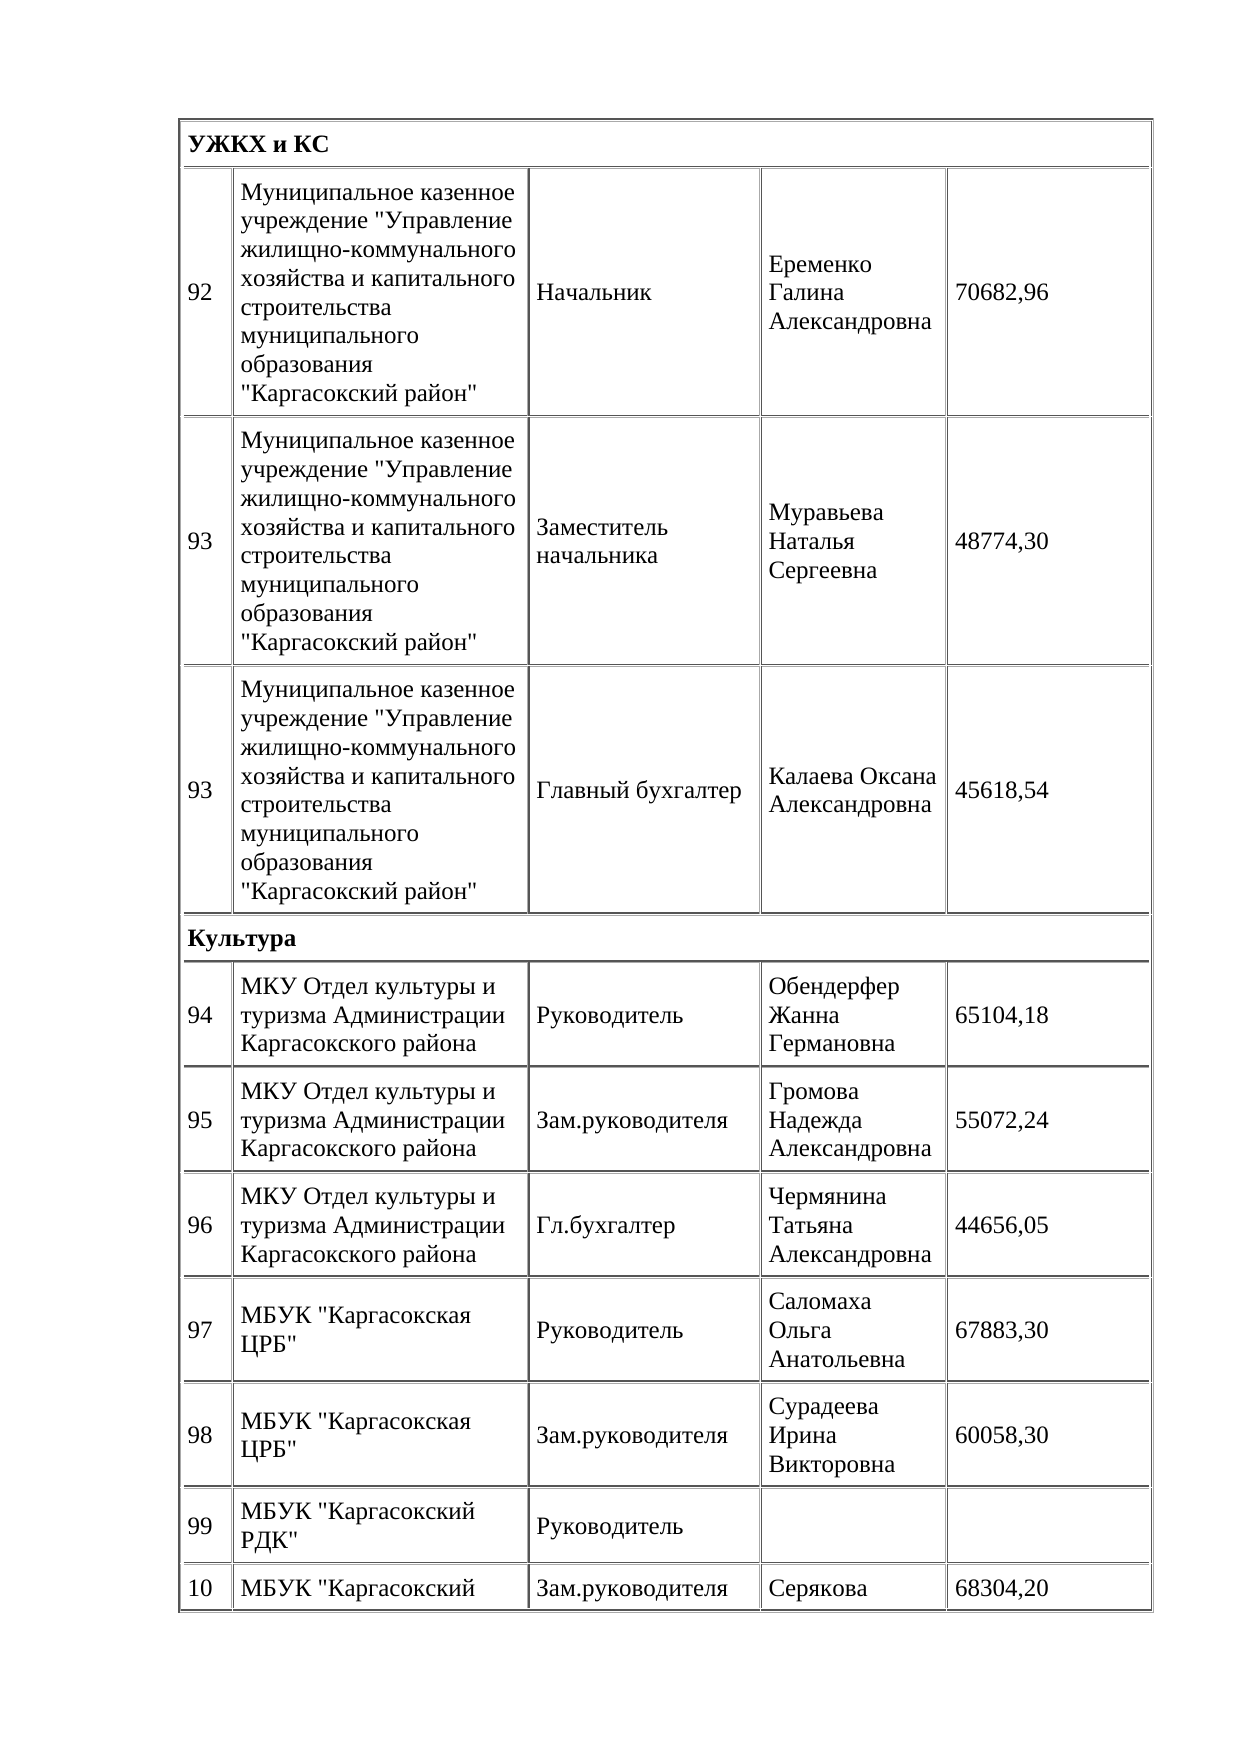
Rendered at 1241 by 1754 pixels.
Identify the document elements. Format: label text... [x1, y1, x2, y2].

table_cell Культура [181, 912, 1151, 960]
table_cell Заместитель начальника [530, 418, 759, 663]
table_cell Муниципальное казенное учреждение "Управление жилищно-коммунального хозяйства и капитального строительства муниципального образования "Каргасокский район" [234, 418, 527, 663]
table_cell 94 [181, 960, 231, 1065]
table_cell МКУ Отдел культуры и туризма Администрации Каргасокского района [234, 1174, 527, 1275]
table_cell 45618,54 [948, 664, 1151, 912]
table_cell 96 [181, 1170, 231, 1275]
table_cell 44656,05 [948, 1170, 1151, 1275]
table_cell Муниципальное казенное учреждение "Управление жилищно-коммунального хозяйства и капитального строительства муниципального образования "Каргасокский район" [234, 667, 527, 912]
table_cell МБУК "Каргасокская ЦРБ" [234, 1279, 527, 1380]
table_cell Сурадеева Ирина Викторовна [762, 1384, 945, 1485]
table_cell МКУ Отдел культуры и туризма Администрации Каргасокского района [234, 1068, 527, 1170]
table_cell Зам.руководителя [530, 1068, 759, 1170]
table_cell 68304,20 [947, 1562, 1152, 1609]
table_cell Чермянина Татьяна Александровна [762, 1174, 945, 1275]
table_cell Калаева Оксана Александровна [762, 667, 945, 912]
table_cell 60058,30 [948, 1380, 1151, 1485]
table_cell 98 [181, 1380, 231, 1485]
table_cell [948, 1485, 1151, 1562]
table_cell Зам.руководителя [528, 1565, 761, 1609]
table_cell 99 [181, 1485, 231, 1562]
table_cell 97 [181, 1275, 231, 1380]
table_cell 65104,18 [948, 960, 1151, 1065]
table_cell 100 [180, 1562, 232, 1609]
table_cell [233, 1565, 528, 1609]
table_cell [761, 1565, 947, 1609]
table_cell 93 [181, 415, 231, 663]
table_cell [762, 1489, 945, 1562]
table_cell 95 [181, 1065, 231, 1170]
table_cell Руководитель [530, 963, 759, 1065]
table_cell 93 [181, 664, 231, 912]
table_cell Муравьева Наталья Сергеевна [762, 418, 945, 663]
table_cell 55072,24 [948, 1065, 1151, 1170]
table_cell Зам.руководителя [530, 1384, 759, 1485]
table_cell Муниципальное казенное учреждение "Управление жилищно-коммунального хозяйства и капитального строительства муниципального образования "Каргасокский район" [234, 169, 527, 414]
table_cell МКУ Отдел культуры и туризма Администрации Каргасокского района [234, 963, 527, 1065]
table_cell МБУК "Каргасокский РДК" [234, 1489, 527, 1562]
table_cell Громова Надежда Александровна [762, 1068, 945, 1170]
table_cell 70682,96 [947, 166, 1152, 414]
table_cell УЖКХ и КС [181, 122, 1151, 166]
table_cell Обендерфер Жанна Германовна [762, 963, 945, 1065]
table_cell 92 [180, 166, 232, 414]
table_cell Саломаха Ольга Анатольевна [762, 1279, 945, 1380]
table_cell 67883,30 [948, 1275, 1151, 1380]
table_cell Еременко Галина Александровна [762, 169, 945, 414]
table_cell МБУК "Каргасокская ЦРБ" [234, 1384, 527, 1485]
table_cell Руководитель [530, 1279, 759, 1380]
table_cell 48774,30 [948, 415, 1151, 663]
table_cell Гл.бухгалтер [530, 1174, 759, 1275]
table_cell Главный бухгалтер [530, 667, 759, 912]
table_cell Руководитель [530, 1489, 759, 1562]
table_cell Начальник [530, 169, 759, 414]
